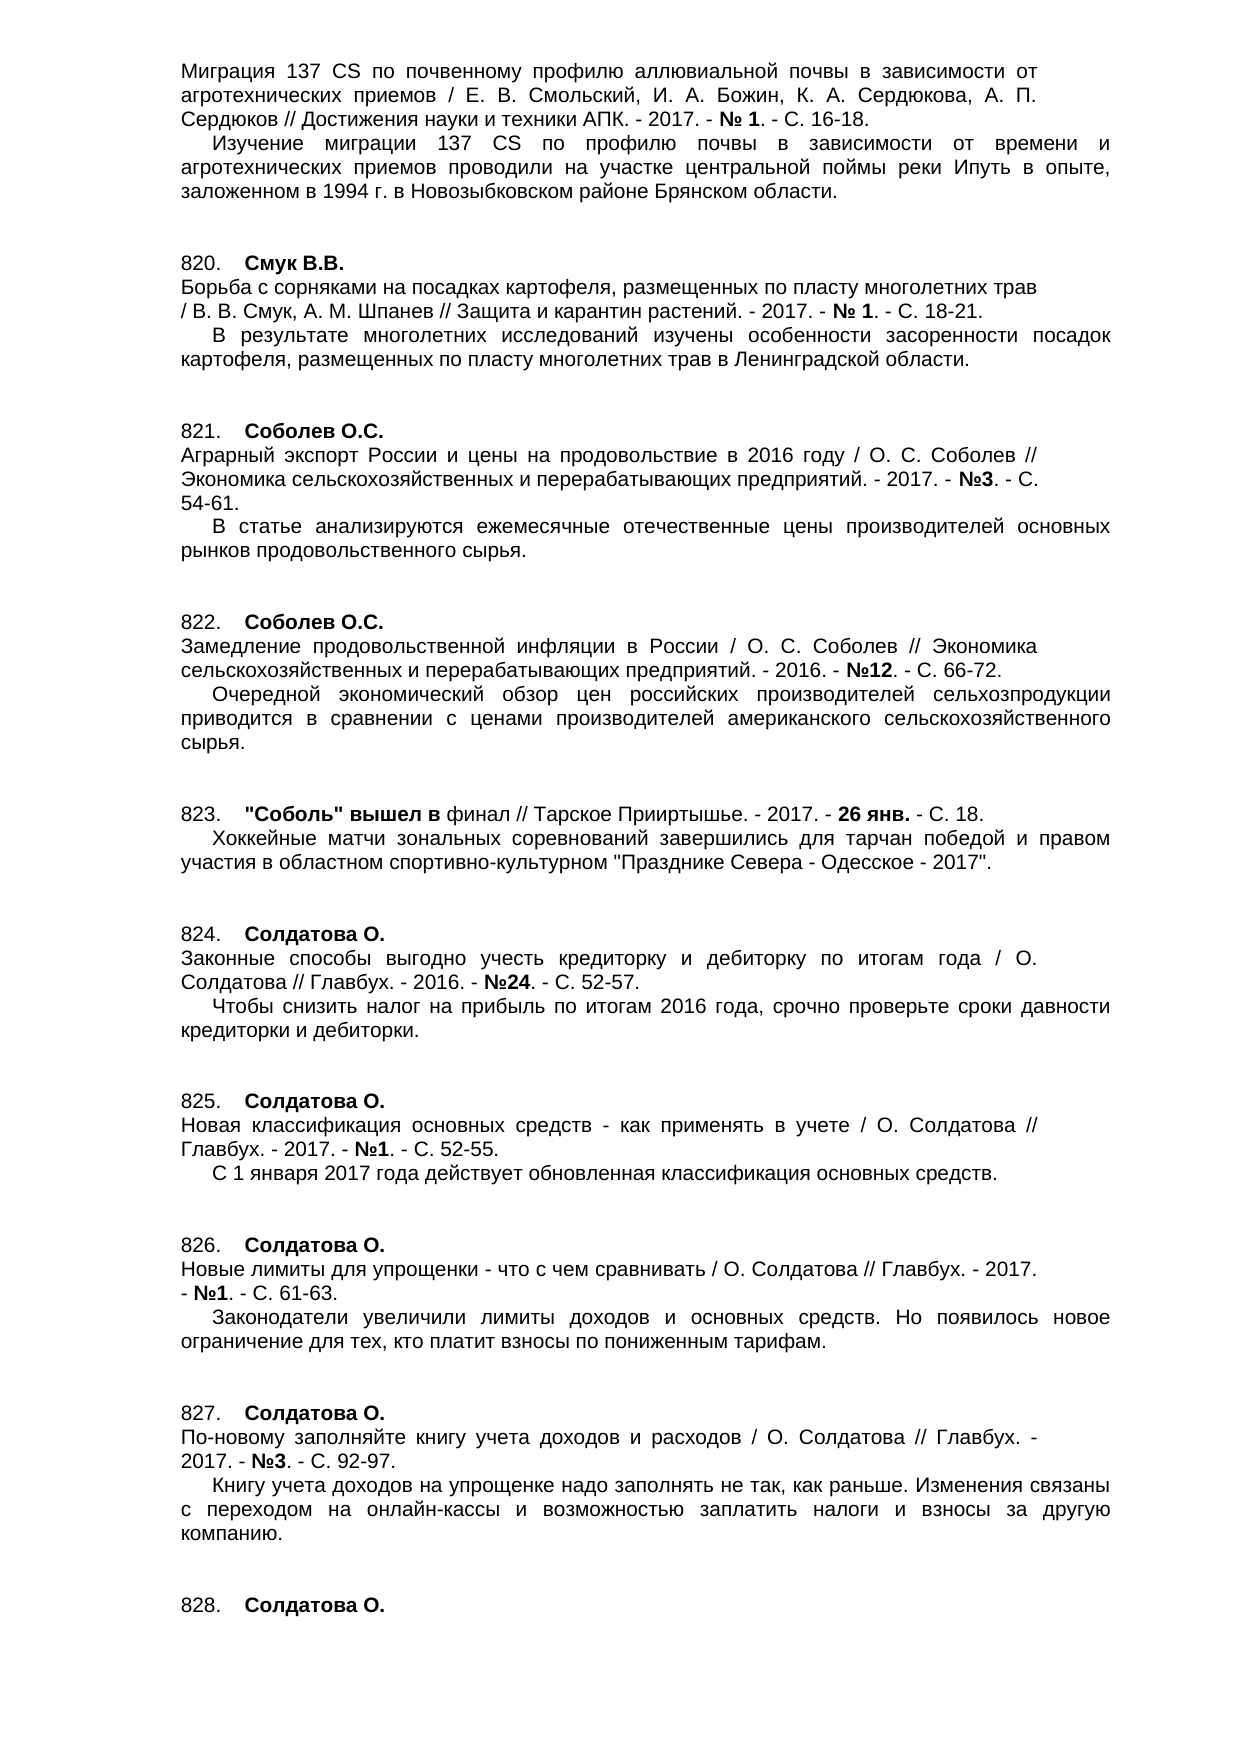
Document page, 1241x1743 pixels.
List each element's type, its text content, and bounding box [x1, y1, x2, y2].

text Законодатели увеличили лимиты доходов и основных средств. Но появилось новое ограничение для тех, кто платит взносы по пониженным тарифам. [181, 1305, 1112, 1353]
text Чтобы снизить налог на прибыль по итогам 2016 года, срочно проверьте сроки давности кредиторки и дебиторки. [181, 993, 1112, 1041]
text 822. Соболев О.С. [181, 610, 1039, 634]
text 827. Солдатова О. [181, 1401, 1039, 1425]
text Законные способы выгодно учесть кредиторку и дебиторку по итогам года / О. Солдатова // Главбух. - 2016. - №24. - С. 52-57. [181, 946, 1039, 993]
text 826. Солдатова О. [181, 1233, 1039, 1257]
text Очередной экономический обзор цен российских производителей сельхозпродукции приводится в сравнении с ценами производителей американского сельскохозяйственного сырья. [181, 682, 1112, 754]
text 823. "Соболь" вышел в финал // Тарское Прииртышье. - 2017. - 26 янв. - С. 18. [181, 802, 1039, 826]
text Аграрный экспорт России и цены на продовольствие в 2016 году / О. С. Соболев // Экономика сельскохозяйственных и перерабатывающих предприятий. - 2017. - №3. - С. 54-61. [181, 442, 1039, 514]
text 825. Солдатова О. [181, 1089, 1039, 1113]
text Изучение миграции 137 СS по профилю почвы в зависимости от времени и агротехнических приемов проводили на участке центральной поймы реки Ипуть в опыте, заложенном в 1994 г. в Новозыбковском районе Брянском области. [181, 131, 1112, 203]
text Хоккейные матчи зональных соревнований завершились для тарчан победой и правом участия в областном спортивно-культурном "Празднике Севера - Одесское - 2017". [181, 826, 1112, 874]
text 824. Солдатова О. [181, 922, 1039, 946]
text Миграция 137 СS по почвенному профилю аллювиальной почвы в зависимости от агротехнических приемов / Е. В. Смольский, И. А. Божин, К. А. Сердюкова, А. П. Сердюков // Достижения науки и техники АПК. - 2017. - № 1. - С. 16-18. [181, 59, 1039, 131]
text В статье анализируются ежемесячные отечественные цены производителей основных рынков продовольственного сырья. [181, 514, 1112, 562]
text 820. Смук В.В. [181, 251, 1039, 275]
text Книгу учета доходов на упрощенке надо заполнять не так, как раньше. Изменения связаны с переходом на онлайн-кассы и возможностью заплатить налоги и взносы за другую компанию. [181, 1473, 1112, 1544]
text В результате многолетних исследований изучены особенности засоренности посадок картофеля, размещенных по пласту многолетних трав в Ленинградской области. [181, 323, 1112, 371]
text Борьба с сорняками на посадках картофеля, размещенных по пласту многолетних трав / В. В. Смук, А. М. Шпанев // Защита и карантин растений. - 2017. - № 1. - С. 18-21. [181, 275, 1039, 323]
text Новая классификация основных средств - как применять в учете / О. Солдатова // Главбух. - 2017. - №1. - С. 52-55. [181, 1113, 1039, 1161]
text Замедление продовольственной инфляции в России / О. С. Соболев // Экономика сельскохозяйственных и перерабатывающих предприятий. - 2016. - №12. - С. 66-72. [181, 634, 1039, 682]
text 828. Солдатова О. [181, 1592, 1039, 1616]
text 821. Соболев О.С. [181, 418, 1039, 442]
text Новые лимиты для упрощенки - что с чем сравнивать / О. Солдатова // Главбух. - 2017. - №1. - С. 61-63. [181, 1257, 1039, 1305]
text По-новому заполняйте книгу учета доходов и расходов / О. Солдатова // Главбух. - 2017. - №3. - С. 92-97. [181, 1425, 1039, 1473]
text С 1 января 2017 года действует обновленная классификация основных средств. [181, 1161, 1112, 1185]
